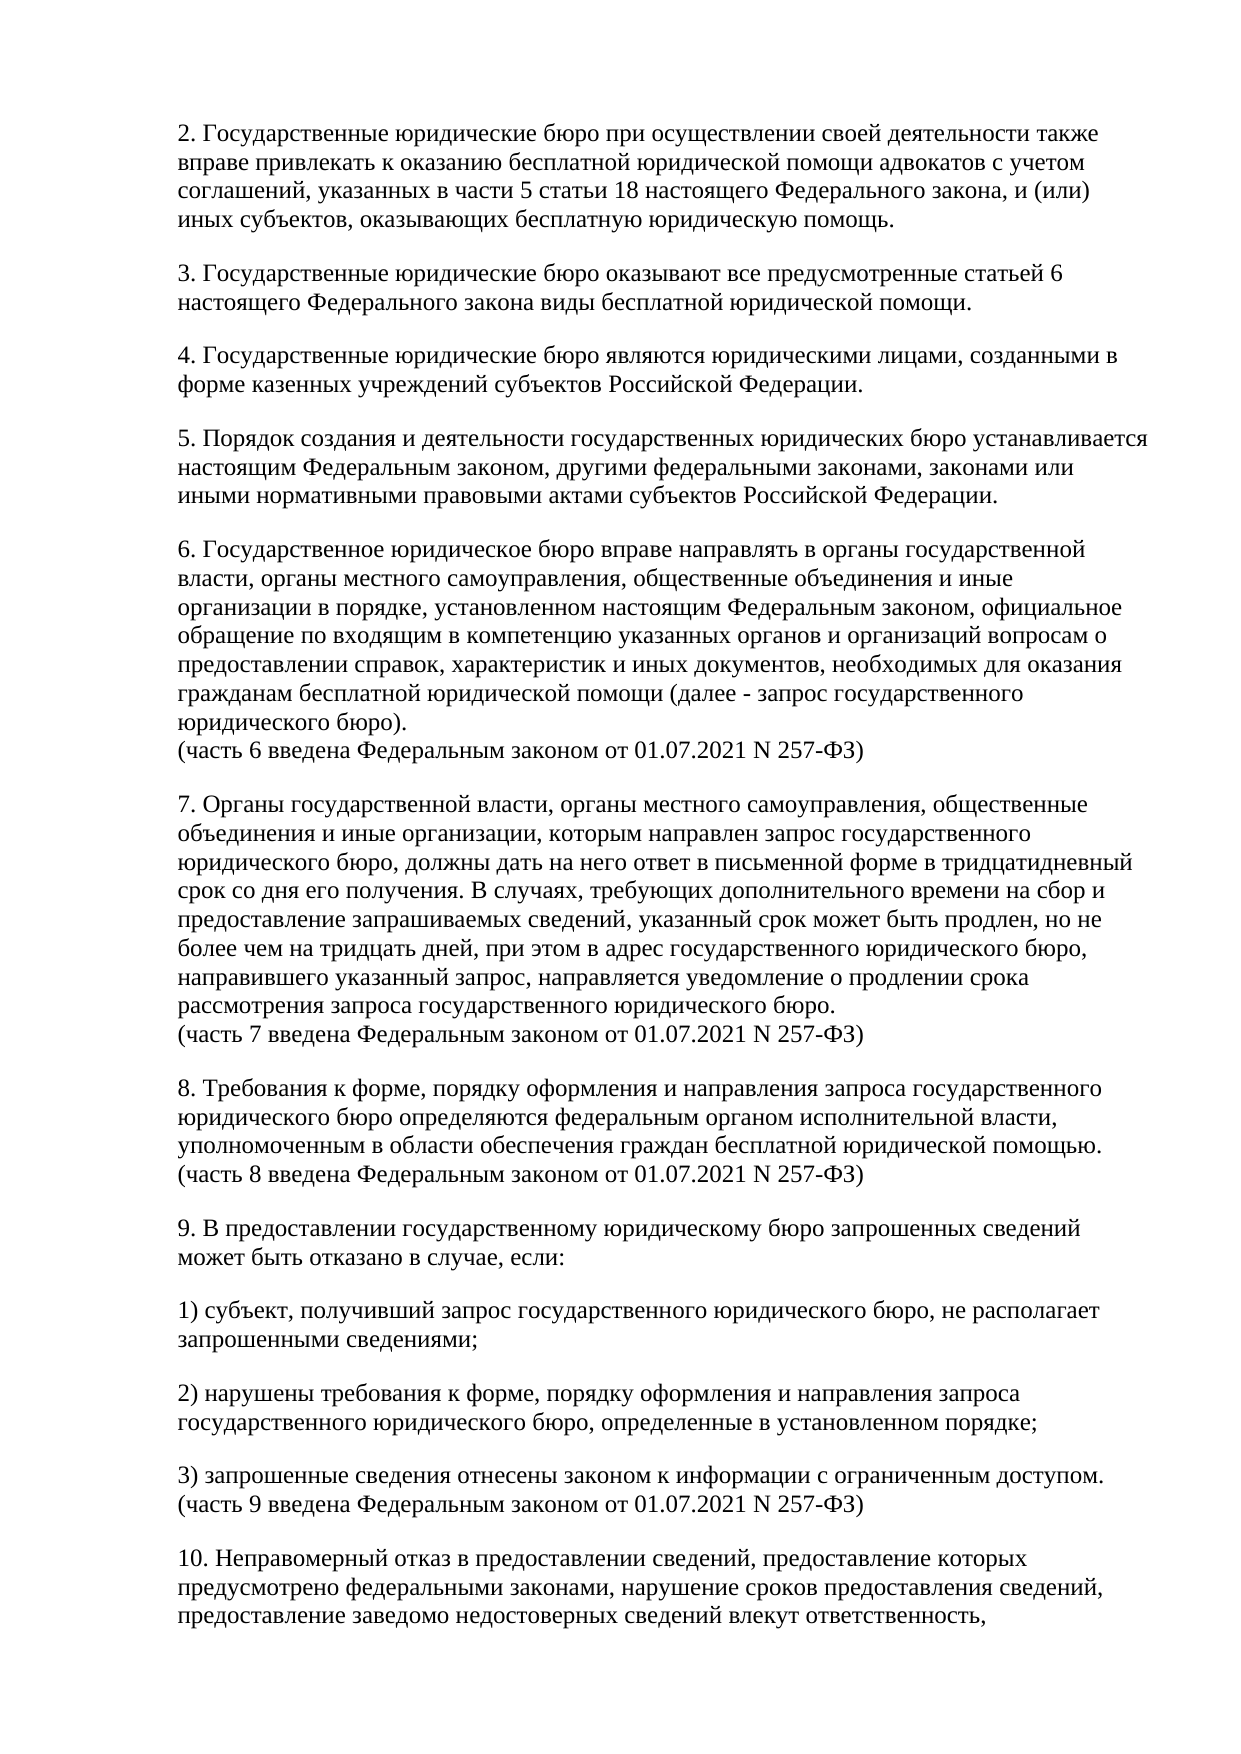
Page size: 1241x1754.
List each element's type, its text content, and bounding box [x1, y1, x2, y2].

text 9. В предоставлении государственному юридическому бюро запрошенных сведений может быть отказано в случае, если: [177, 1213, 1152, 1271]
text (часть 9 введена Федеральным законом от 01.07.2021 N 257-ФЗ) [177, 1489, 1152, 1518]
text 4. Государственные юридические бюро являются юридическими лицами, созданными в форме казенных учреждений субъектов Российской Федерации. [177, 341, 1152, 398]
text 6. Государственное юридическое бюро вправе направлять в органы государственной власти, органы местного самоуправления, общественные объединения и иные организации в порядке, установленном настоящим Федеральным законом, официальное обращение по входящим в компетенцию указанных органов и организаций вопросам о предоставлении справок, характеристик и иных документов, необходимых для оказания гражданам бесплатной юридической помощи (далее - запрос государственного юридического бюро). [177, 534, 1152, 736]
text (часть 8 введена Федеральным законом от 01.07.2021 N 257-ФЗ) [177, 1159, 1152, 1188]
text 3) запрошенные сведения отнесены законом к информации с ограниченным доступом. [177, 1461, 1152, 1489]
text 3. Государственные юридические бюро оказывают все предусмотренные статьей 6 настоящего Федерального закона виды бесплатной юридической помощи. [177, 258, 1152, 316]
text 5. Порядок создания и деятельности государственных юридических бюро устанавливается настоящим Федеральным законом, другими федеральными законами, законами или иными нормативными правовыми актами субъектов Российской Федерации. [177, 423, 1152, 509]
text (часть 6 введена Федеральным законом от 01.07.2021 N 257-ФЗ) [177, 736, 1152, 764]
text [177, 1543, 1152, 1629]
text 7. Органы государственной власти, органы местного самоуправления, общественные объединения и иные организации, которым направлен запрос государственного юридического бюро, должны дать на него ответ в письменной форме в тридцатидневный срок со дня его получения. В случаях, требующих дополнительного времени на сбор и предоставление запрашиваемых сведений, указанный срок может быть продлен, но не более чем на тридцать дней, при этом в адрес государственного юридического бюро, направившего указанный запрос, направляется уведомление о продлении срока рассмотрения запроса государственного юридического бюро. [177, 789, 1152, 1019]
text 1) субъект, получивший запрос государственного юридического бюро, не располагает запрошенными сведениями; [177, 1296, 1152, 1353]
text (часть 7 введена Федеральным законом от 01.07.2021 N 257-ФЗ) [177, 1019, 1152, 1048]
text 2) нарушены требования к форме, порядку оформления и направления запроса государственного юридического бюро, определенные в установленном порядке; [177, 1378, 1152, 1436]
text 8. Требования к форме, порядку оформления и направления запроса государственного юридического бюро определяются федеральным органом исполнительной власти, уполномоченным в области обеспечения граждан бесплатной юридической помощью. [177, 1073, 1152, 1159]
text 2. Государственные юридические бюро при осуществлении своей деятельности также вправе привлекать к оказанию бесплатной юридической помощи адвокатов с учетом соглашений, указанных в части 5 статьи 18 настоящего Федерального закона, и (или) иных субъектов, оказывающих бесплатную юридическую помощь. [177, 118, 1152, 233]
